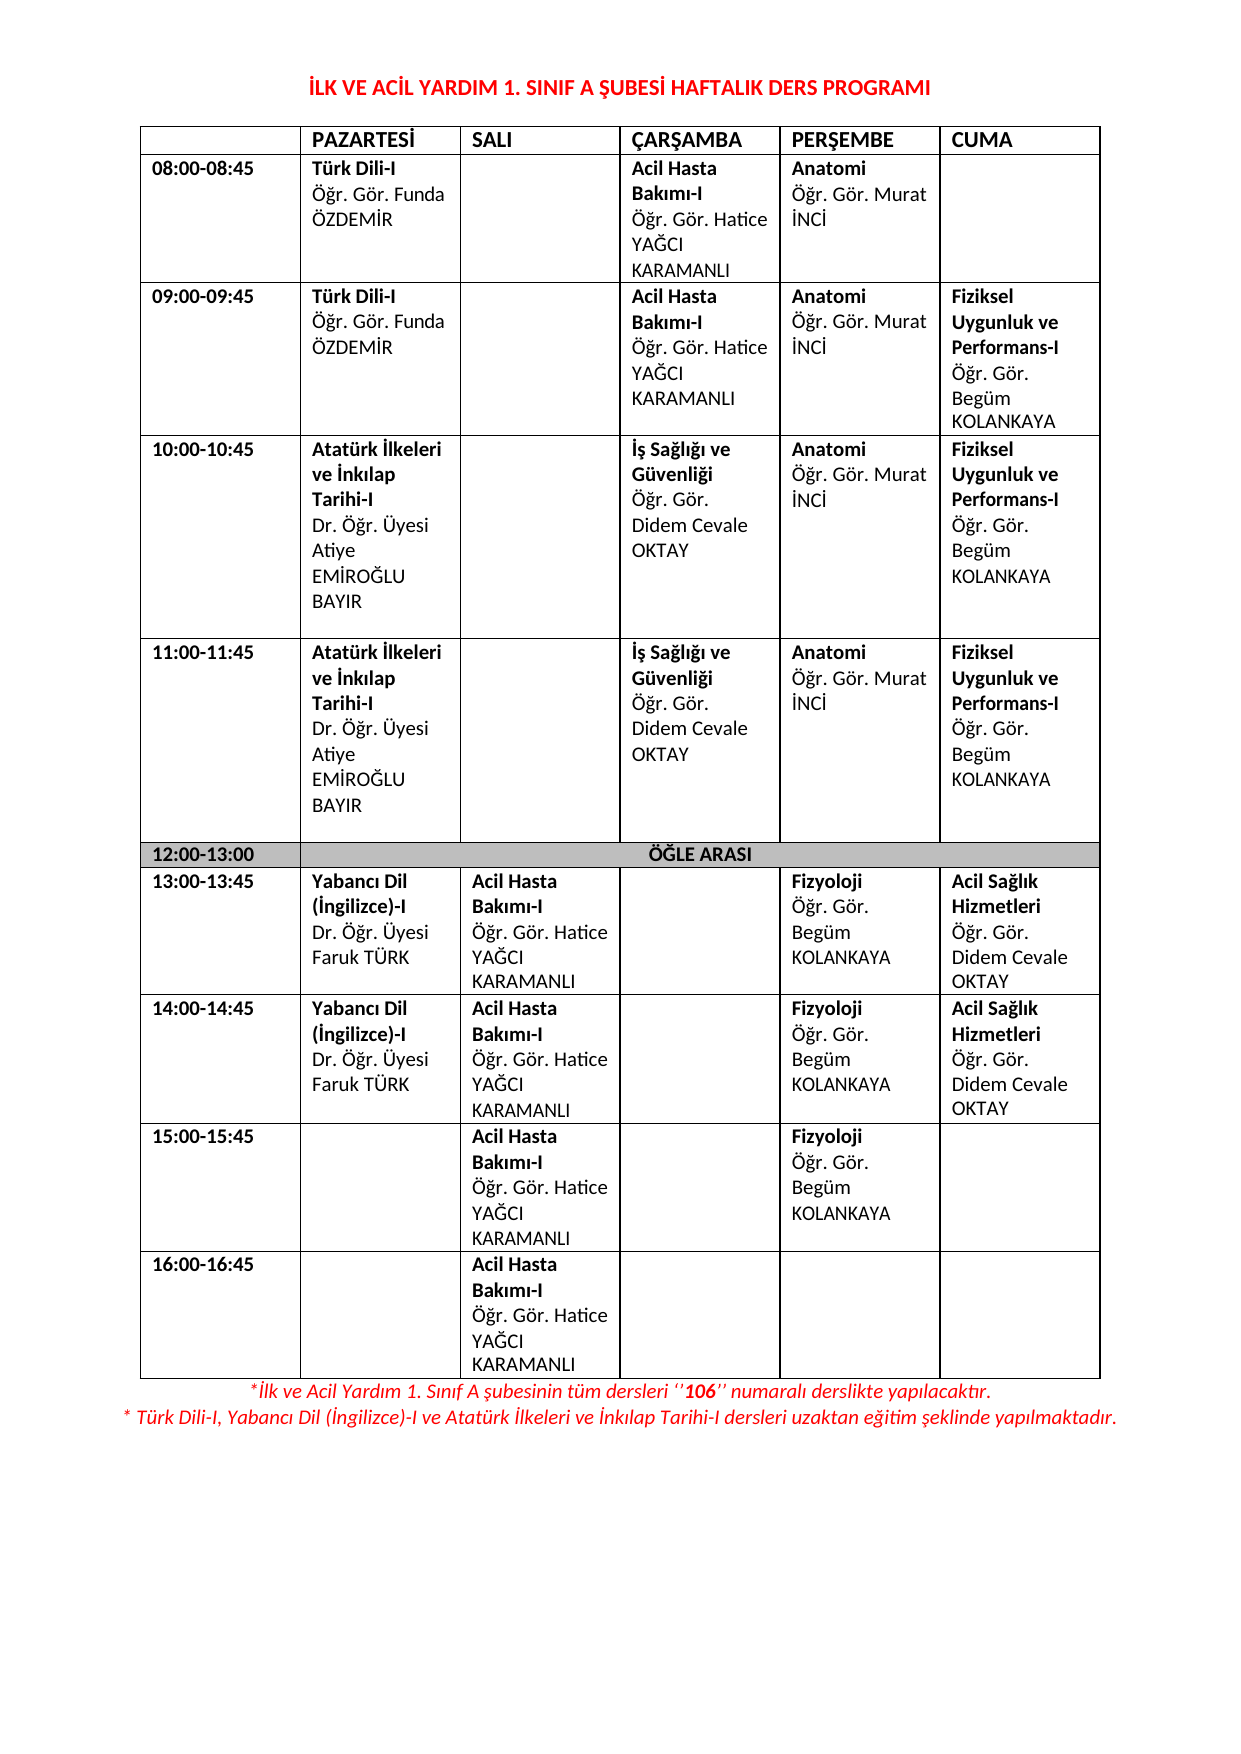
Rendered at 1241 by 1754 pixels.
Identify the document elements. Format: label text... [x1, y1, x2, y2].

table_cell [301, 1252, 460, 1378]
table_cell Fiziksel Uygunluk ve Performans-I Öğr. Gör. Begüm KOLANKAYA [941, 639, 1099, 842]
table_cell 15:00-15:45 [141, 1124, 300, 1251]
table_cell 09:00-09:45 [141, 283, 300, 435]
table_cell Acil Hasta Bakımı-I Öğr. Gör. Hatice YAĞCI KARAMANLI [621, 155, 779, 282]
table_cell Acil Hasta Bakımı-I Öğr. Gör. Hatice YAĞCI KARAMANLI [461, 1124, 619, 1251]
table_cell ÖĞLE ARASI [301, 843, 1099, 867]
table_cell Fizyoloji Öğr. Gör. Begüm KOLANKAYA [781, 868, 939, 994]
table_cell 13:00-13:45 [141, 868, 300, 994]
table_cell [621, 1252, 779, 1378]
table_cell Yabancı Dil (İngilizce)-I Dr. Öğr. Üyesi Faruk TÜRK [301, 868, 460, 994]
table_header ÇARŞAMBA [621, 127, 779, 154]
table_cell Atatürk İlkeleri ve İnkılap Tarihi-I Dr. Öğr. Üyesi Atiye EMİROĞLU BAYIR [301, 639, 460, 842]
table_header PERŞEMBE [781, 127, 939, 154]
table_cell [461, 436, 619, 638]
table_cell [301, 1124, 460, 1251]
table_cell Acil Sağlık Hizmetleri Öğr. Gör. Didem Cevale OKTAY [941, 995, 1099, 1122]
text *İlk ve Acil Yardım 1. Sınıf A şubesinin tüm dersleri ‘’106’’ numaralı derslikte yapılacaktır. [118, 1379, 1122, 1404]
table_cell [781, 1252, 939, 1378]
table_cell Atatürk İlkeleri ve İnkılap Tarihi-I Dr. Öğr. Üyesi Atiye EMİROĞLU BAYIR [301, 436, 460, 638]
table_cell 16:00-16:45 [141, 1252, 300, 1378]
table_cell [941, 1252, 1099, 1378]
table_cell 08:00-08:45 [141, 155, 300, 282]
table_header SALI [461, 127, 619, 154]
table_cell [941, 1124, 1099, 1251]
subtitle İLK VE ACİL YARDIM 1. SINIF A ŞUBESİ HAFTALIK DERS PROGRAMI [118, 73, 1122, 101]
table_cell [621, 995, 779, 1122]
table_cell 12:00-13:00 [141, 843, 300, 867]
table_cell Anatomi Öğr. Gör. Murat İNCİ [781, 283, 939, 435]
table_cell Acil Hasta Bakımı-I Öğr. Gör. Hatice YAĞCI KARAMANLI [461, 868, 619, 994]
table_cell Acil Sağlık Hizmetleri Öğr. Gör. Didem Cevale OKTAY [941, 868, 1099, 994]
table_cell İş Sağlığı ve Güvenliği Öğr. Gör. Didem Cevale OKTAY [621, 436, 779, 638]
table_cell [461, 283, 619, 435]
table_cell Fizyoloji Öğr. Gör. Begüm KOLANKAYA [781, 995, 939, 1122]
table_cell Türk Dili-I Öğr. Gör. Funda ÖZDEMİR [301, 283, 460, 435]
table_cell Anatomi Öğr. Gör. Murat İNCİ [781, 155, 939, 282]
table_cell Fizyoloji Öğr. Gör. Begüm KOLANKAYA [781, 1124, 939, 1251]
table_header [141, 127, 300, 154]
table_cell Anatomi Öğr. Gör. Murat İNCİ [781, 639, 939, 842]
table_cell 11:00-11:45 [141, 639, 300, 842]
table_cell İş Sağlığı ve Güvenliği Öğr. Gör. Didem Cevale OKTAY [621, 639, 779, 842]
table_cell [941, 155, 1099, 282]
table_cell Fiziksel Uygunluk ve Performans-I Öğr. Gör. Begüm KOLANKAYA [941, 436, 1099, 638]
table_cell Yabancı Dil (İngilizce)-I Dr. Öğr. Üyesi Faruk TÜRK [301, 995, 460, 1122]
table_cell Acil Hasta Bakımı-I Öğr. Gör. Hatice YAĞCI KARAMANLI [461, 995, 619, 1122]
table_header CUMA [941, 127, 1099, 154]
table_cell [621, 868, 779, 994]
text * Türk Dili-I, Yabancı Dil (İngilizce)-I ve Atatürk İlkeleri ve İnkılap Tarihi-I dersleri uzaktan eğitim şeklinde yapılmaktadır. [118, 1404, 1122, 1429]
table_header PAZARTESİ [301, 127, 460, 154]
table_cell Anatomi Öğr. Gör. Murat İNCİ [781, 436, 939, 638]
table_cell 14:00-14:45 [141, 995, 300, 1122]
table_cell Türk Dili-I Öğr. Gör. Funda ÖZDEMİR [301, 155, 460, 282]
table_cell [461, 639, 619, 842]
table_cell Acil Hasta Bakımı-I Öğr. Gör. Hatice YAĞCI KARAMANLI [621, 283, 779, 435]
table_cell 10:00-10:45 [141, 436, 300, 638]
table_cell Acil Hasta Bakımı-I Öğr. Gör. Hatice YAĞCI KARAMANLI [461, 1252, 619, 1378]
table_cell Fiziksel Uygunluk ve Performans-I Öğr. Gör. Begüm KOLANKAYA [941, 283, 1099, 435]
table_cell [461, 155, 619, 282]
table_cell [621, 1124, 779, 1251]
